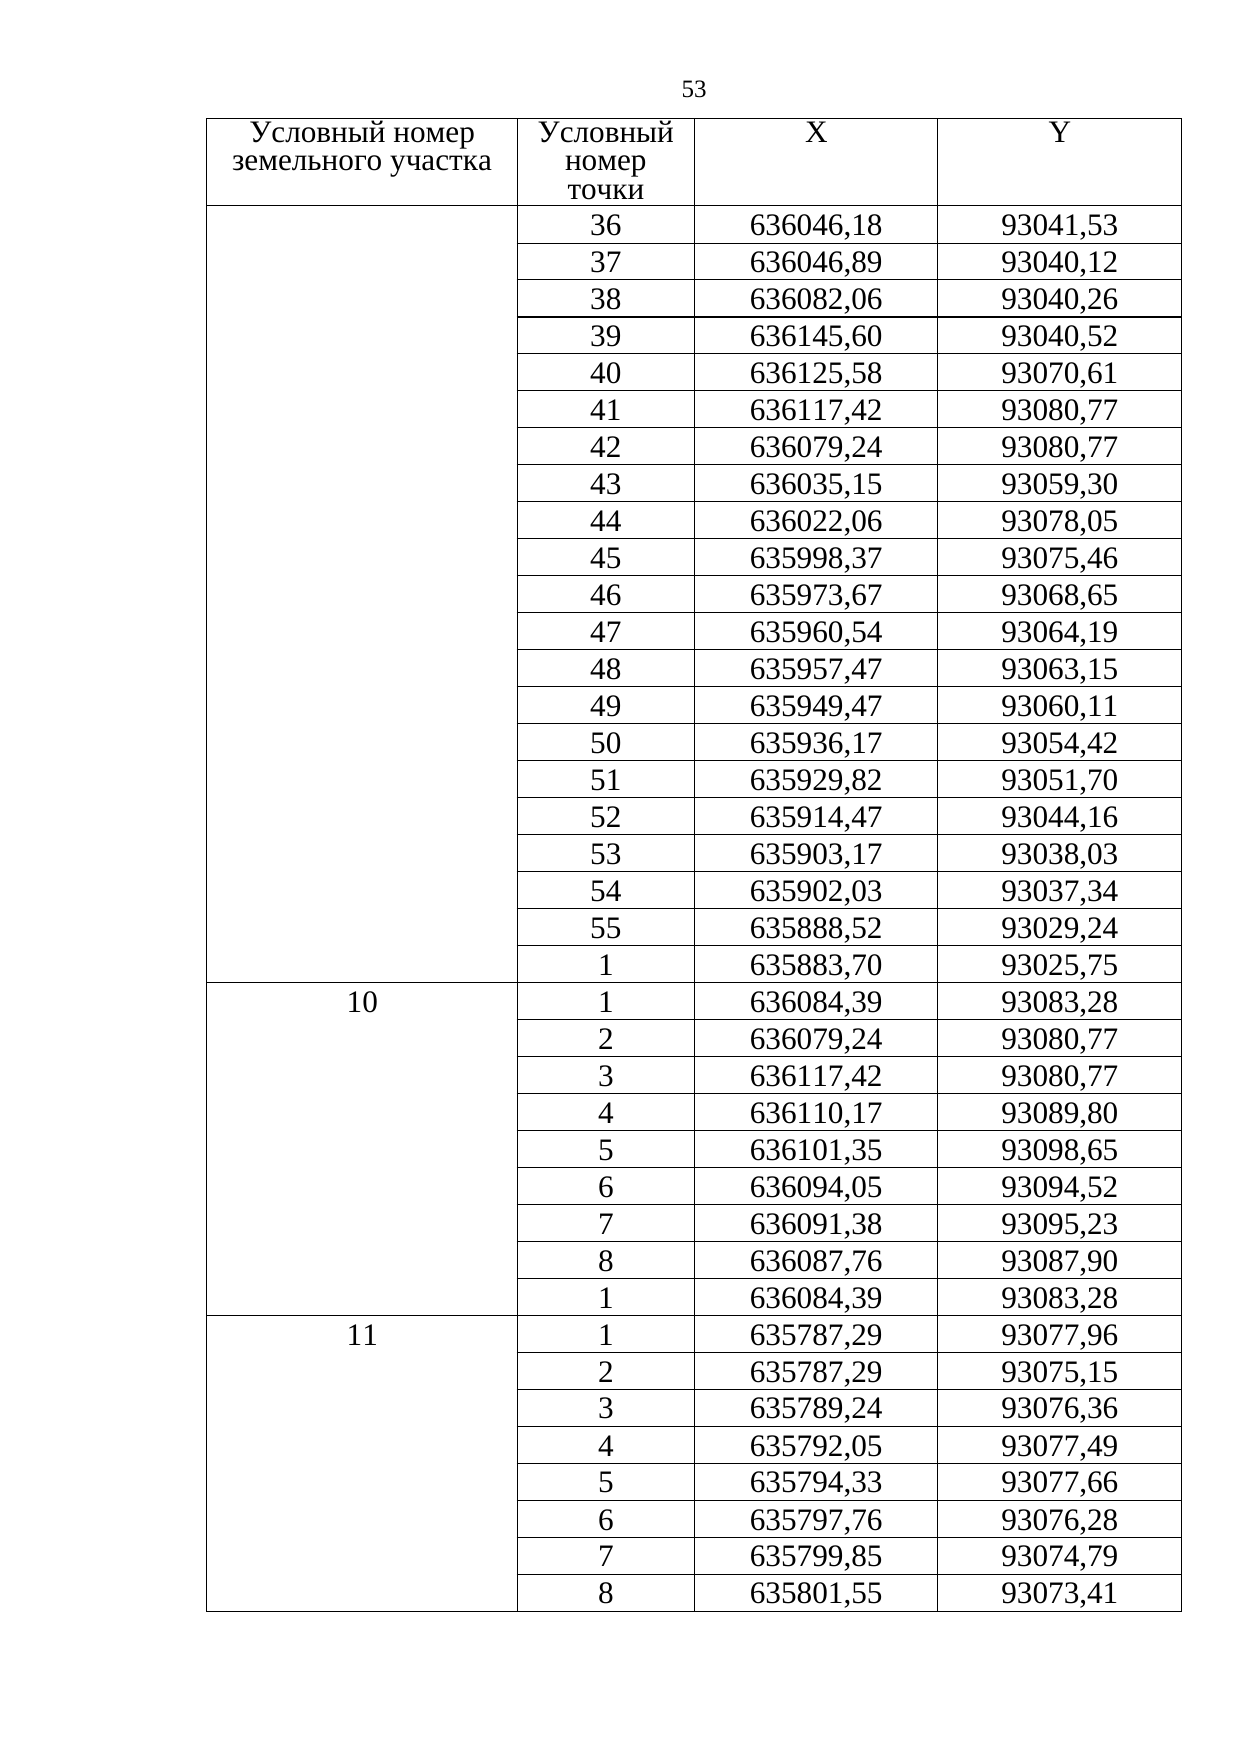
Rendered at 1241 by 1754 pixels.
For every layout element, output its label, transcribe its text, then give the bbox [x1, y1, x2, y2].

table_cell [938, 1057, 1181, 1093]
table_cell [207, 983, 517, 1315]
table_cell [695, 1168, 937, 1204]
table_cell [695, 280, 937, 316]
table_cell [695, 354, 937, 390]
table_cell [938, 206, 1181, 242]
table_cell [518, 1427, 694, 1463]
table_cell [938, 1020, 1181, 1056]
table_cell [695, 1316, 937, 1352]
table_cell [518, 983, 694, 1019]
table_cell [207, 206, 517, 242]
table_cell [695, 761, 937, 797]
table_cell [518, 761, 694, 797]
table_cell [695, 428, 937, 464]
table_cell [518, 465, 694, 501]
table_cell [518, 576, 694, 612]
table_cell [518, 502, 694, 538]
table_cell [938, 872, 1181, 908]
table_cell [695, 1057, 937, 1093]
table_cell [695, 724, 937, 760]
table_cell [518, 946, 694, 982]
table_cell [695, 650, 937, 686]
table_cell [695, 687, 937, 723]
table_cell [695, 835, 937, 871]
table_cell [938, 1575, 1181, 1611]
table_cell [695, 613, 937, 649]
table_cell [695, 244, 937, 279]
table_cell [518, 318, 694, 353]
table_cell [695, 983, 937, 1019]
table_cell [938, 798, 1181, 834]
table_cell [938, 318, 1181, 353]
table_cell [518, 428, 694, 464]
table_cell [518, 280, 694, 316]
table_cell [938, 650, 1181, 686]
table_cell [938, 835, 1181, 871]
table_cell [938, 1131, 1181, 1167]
table_header Y [938, 119, 1181, 205]
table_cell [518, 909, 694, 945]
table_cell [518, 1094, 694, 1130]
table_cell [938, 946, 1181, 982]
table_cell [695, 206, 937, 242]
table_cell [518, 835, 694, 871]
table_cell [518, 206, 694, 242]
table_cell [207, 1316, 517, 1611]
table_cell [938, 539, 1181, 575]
table_header Условный номер точки [518, 119, 694, 205]
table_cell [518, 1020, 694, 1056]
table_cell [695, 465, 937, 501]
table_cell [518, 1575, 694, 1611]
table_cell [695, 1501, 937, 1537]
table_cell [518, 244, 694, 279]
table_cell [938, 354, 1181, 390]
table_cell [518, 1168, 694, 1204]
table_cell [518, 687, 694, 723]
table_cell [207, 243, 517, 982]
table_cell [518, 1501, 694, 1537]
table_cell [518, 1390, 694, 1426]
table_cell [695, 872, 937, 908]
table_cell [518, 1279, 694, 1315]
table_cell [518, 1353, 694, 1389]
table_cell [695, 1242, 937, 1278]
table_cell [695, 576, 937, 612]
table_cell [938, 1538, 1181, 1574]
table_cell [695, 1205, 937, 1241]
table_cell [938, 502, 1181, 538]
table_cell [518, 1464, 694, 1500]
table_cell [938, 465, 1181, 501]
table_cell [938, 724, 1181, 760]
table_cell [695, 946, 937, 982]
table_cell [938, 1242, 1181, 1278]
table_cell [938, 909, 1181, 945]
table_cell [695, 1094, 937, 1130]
table_header Х [695, 119, 937, 205]
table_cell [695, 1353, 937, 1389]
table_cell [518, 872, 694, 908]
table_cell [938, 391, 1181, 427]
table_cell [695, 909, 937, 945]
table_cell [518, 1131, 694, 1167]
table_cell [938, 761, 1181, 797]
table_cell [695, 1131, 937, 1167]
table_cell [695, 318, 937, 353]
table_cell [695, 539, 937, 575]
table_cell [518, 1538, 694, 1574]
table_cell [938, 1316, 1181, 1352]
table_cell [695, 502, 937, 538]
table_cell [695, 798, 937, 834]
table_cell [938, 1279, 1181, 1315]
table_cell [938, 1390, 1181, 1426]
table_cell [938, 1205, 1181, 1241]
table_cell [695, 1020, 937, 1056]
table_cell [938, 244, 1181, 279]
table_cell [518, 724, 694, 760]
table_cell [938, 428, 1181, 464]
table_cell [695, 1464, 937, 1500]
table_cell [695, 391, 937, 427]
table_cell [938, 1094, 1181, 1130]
table_header Условный номер земельного участка [207, 119, 517, 205]
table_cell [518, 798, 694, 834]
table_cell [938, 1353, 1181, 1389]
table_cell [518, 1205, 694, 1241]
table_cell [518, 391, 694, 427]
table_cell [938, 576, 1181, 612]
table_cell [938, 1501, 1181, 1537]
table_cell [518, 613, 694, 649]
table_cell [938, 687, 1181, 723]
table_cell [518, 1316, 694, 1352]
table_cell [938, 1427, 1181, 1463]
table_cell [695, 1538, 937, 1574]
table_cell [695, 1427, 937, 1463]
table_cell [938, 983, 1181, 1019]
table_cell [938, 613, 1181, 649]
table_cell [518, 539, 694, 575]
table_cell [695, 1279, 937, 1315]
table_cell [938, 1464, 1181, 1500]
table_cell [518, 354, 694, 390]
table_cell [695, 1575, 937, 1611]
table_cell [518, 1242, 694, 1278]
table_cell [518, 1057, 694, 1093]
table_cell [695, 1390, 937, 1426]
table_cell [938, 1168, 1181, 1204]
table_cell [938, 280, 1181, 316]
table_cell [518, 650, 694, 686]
